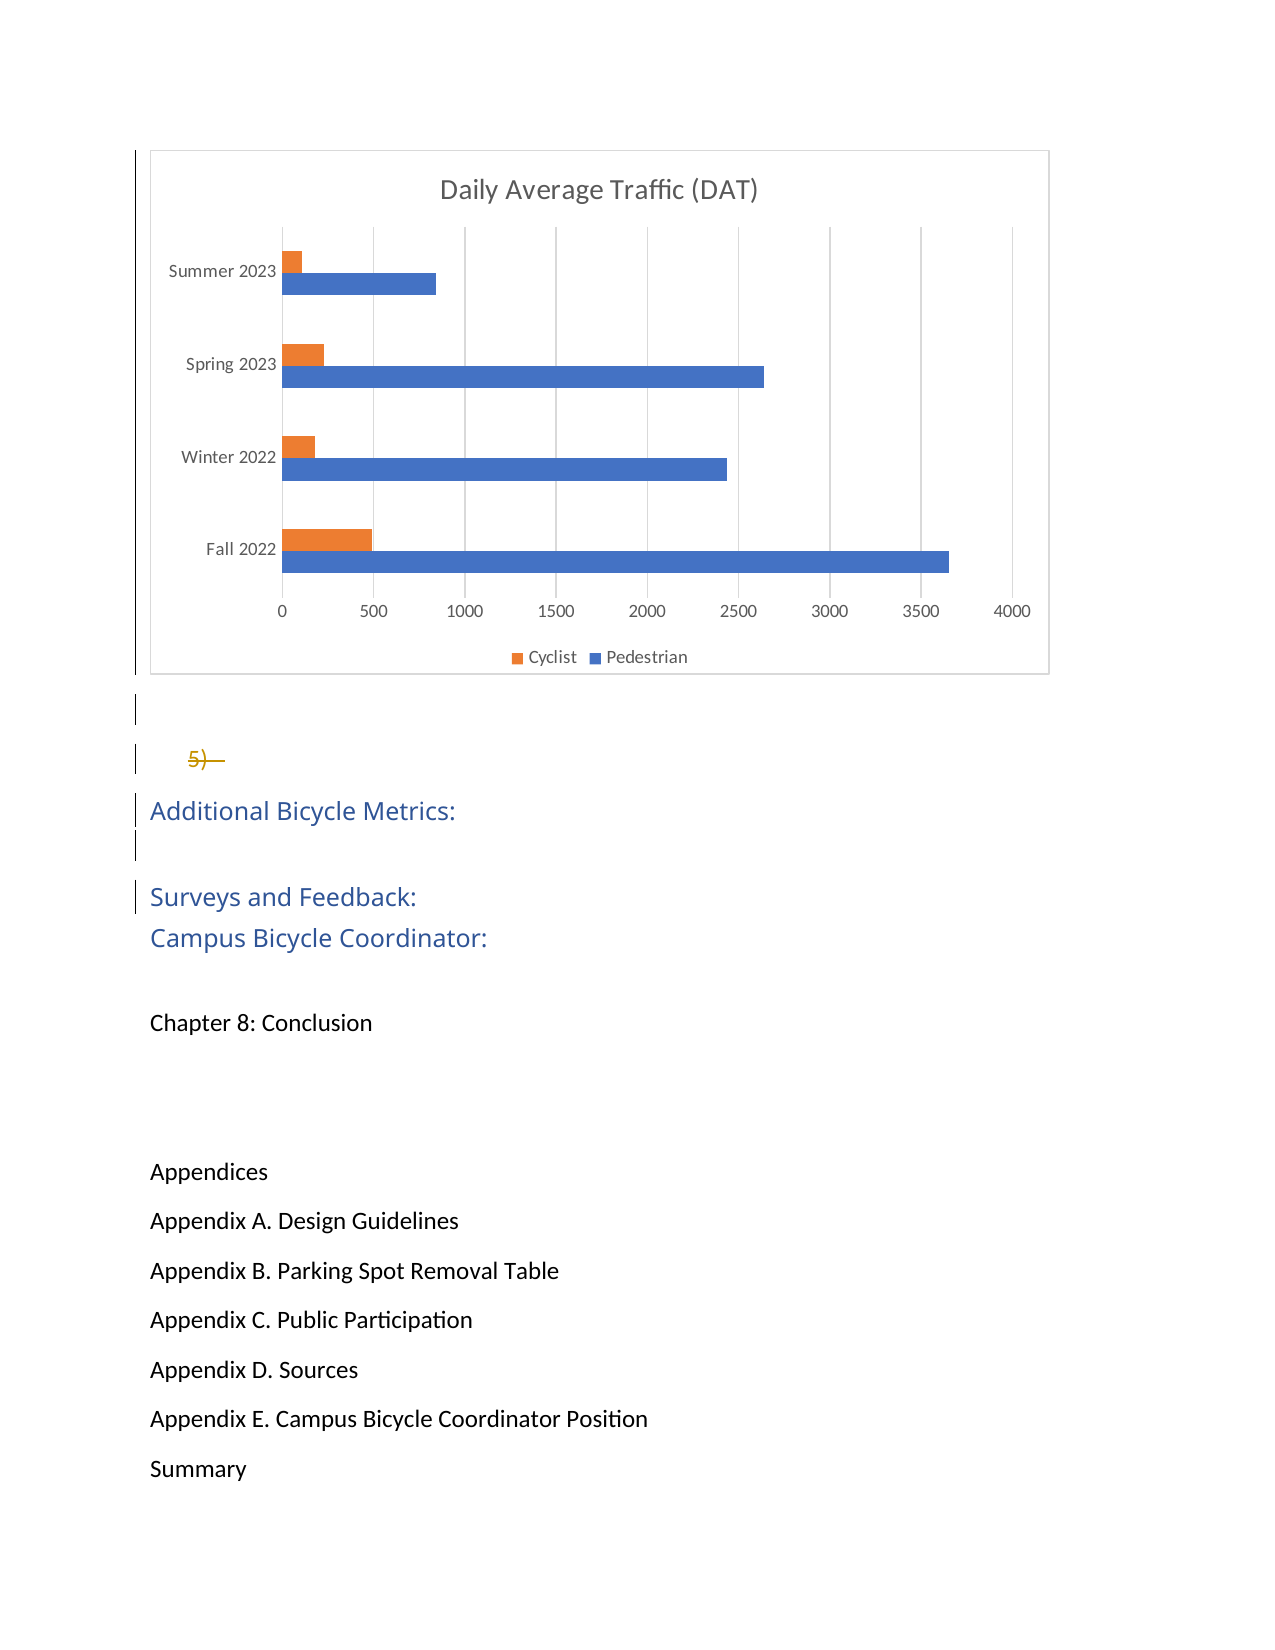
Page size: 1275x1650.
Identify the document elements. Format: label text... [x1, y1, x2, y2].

text Appendices [150, 1156, 1125, 1186]
text Summary [150, 1453, 1125, 1484]
subtitle Additional Bicycle Metrics: [150, 793, 1125, 827]
text Appendix E. Campus Bicycle Coordinator Position [150, 1403, 1125, 1434]
text Appendix B. Parking Spot Removal Table [150, 1255, 1125, 1285]
subtitle Surveys and Feedback: [150, 879, 1125, 914]
text Appendix D. Sources [150, 1354, 1125, 1384]
subtitle Campus Bicycle Coordinator: [150, 921, 1125, 954]
text Appendix A. Design Guidelines [150, 1205, 1125, 1236]
text Chapter 8: Conclusion [150, 1007, 1125, 1037]
text Appendix C. Public Participation [150, 1304, 1125, 1335]
